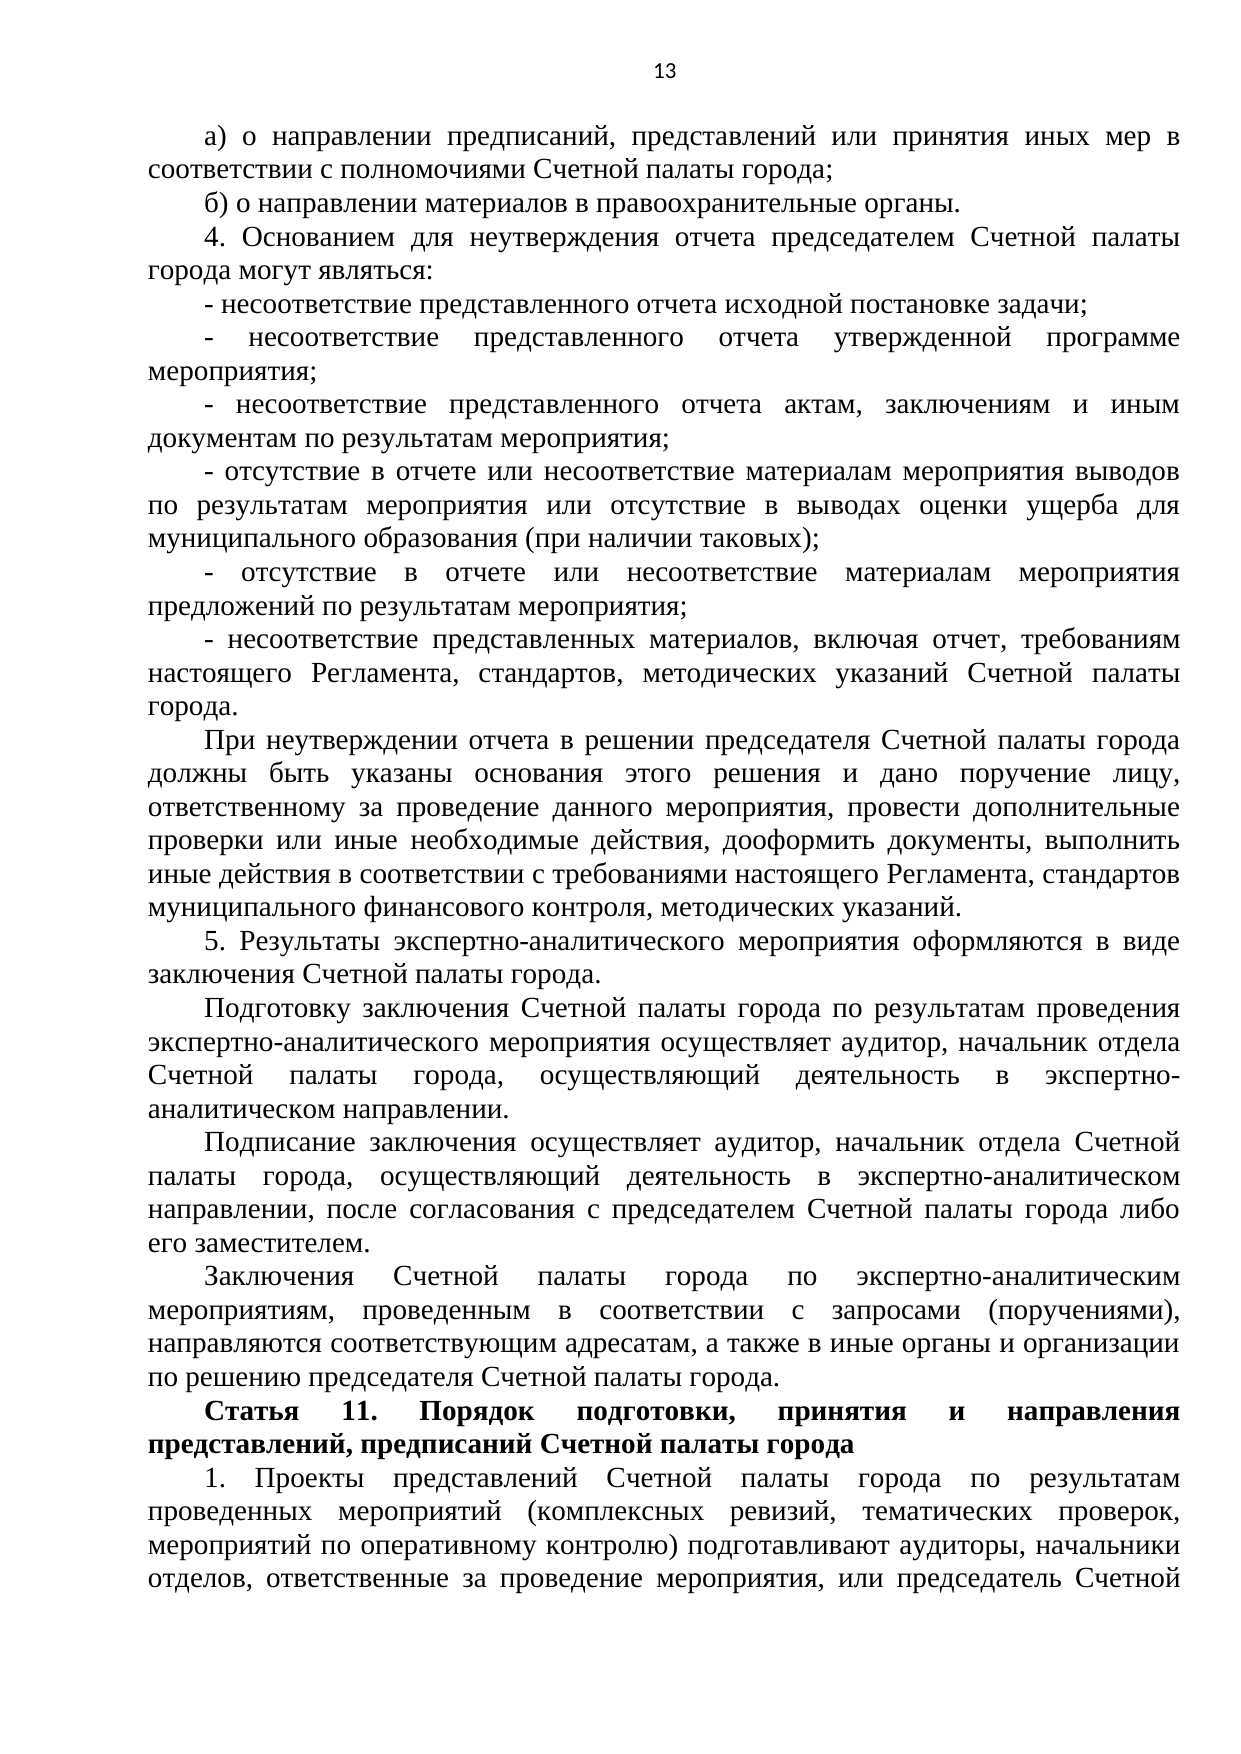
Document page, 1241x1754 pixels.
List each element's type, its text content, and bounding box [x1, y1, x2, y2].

text - несоответствие представленного отчета утвержденной программе мероприятия; [148, 319, 1181, 386]
text Заключения Счетной палаты города по экспертно-аналитическим мероприятиям, проведенным в соответствии с запросами (поручениями), направляются соответствующим адресатам, а также в иные органы и организации по решению председателя Счетной палаты города. [148, 1258, 1181, 1393]
text - отсутствие в отчете или несоответствие материалам мероприятия предложений по результатам мероприятия; [148, 554, 1181, 621]
text - отсутствие в отчете или несоответствие материалам мероприятия выводов по результатам мероприятия или отсутствие в выводах оценки ущерба для муниципального образования (при наличии таковых); [148, 453, 1181, 554]
text Статья 11. Порядок подготовки, принятия и направления представлений, предписаний Счетной палаты города [148, 1393, 1181, 1460]
text 5. Результаты экспертно-аналитического мероприятия оформляются в виде заключения Счетной палаты города. [148, 923, 1181, 990]
text Подписание заключения осуществляет аудитор, начальник отдела Счетной палаты города, осуществляющий деятельность в экспертно-аналитическом направлении, после согласования с председателем Счетной палаты города либо его заместителем. [148, 1124, 1181, 1258]
text - несоответствие представленных материалов, включая отчет, требованиям настоящего Регламента, стандартов, методических указаний Счетной палаты города. [148, 621, 1181, 722]
text 4. Основанием для неутверждения отчета председателем Счетной палаты города могут являться: [148, 219, 1181, 286]
text При неутверждении отчета в решении председателя Счетной палаты города должны быть указаны основания этого решения и дано поручение лицу, ответственному за проведение данного мероприятия, провести дополнительные проверки или иные необходимые действия, дооформить документы, выполнить иные действия в соответствии с требованиями настоящего Регламента, стандартов муниципального финансового контроля, методических указаний. [148, 722, 1181, 923]
text - несоответствие представленного отчета исходной постановке задачи; [148, 286, 1181, 319]
text б) о направлении материалов в правоохранительные органы. [148, 185, 1181, 219]
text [148, 1460, 1181, 1594]
text а) о направлении предписаний, представлений или принятия иных мер в соответствии с полномочиями Счетной палаты города; [148, 118, 1181, 185]
text Подготовку заключения Счетной палаты города по результатам проведения экспертно-аналитического мероприятия осуществляет аудитор, начальник отдела Счетной палаты города, осуществляющий деятельность в экспертно-аналитическом направлении. [148, 990, 1181, 1124]
text - несоответствие представленного отчета актам, заключениям и иным документам по результатам мероприятия; [148, 386, 1181, 453]
